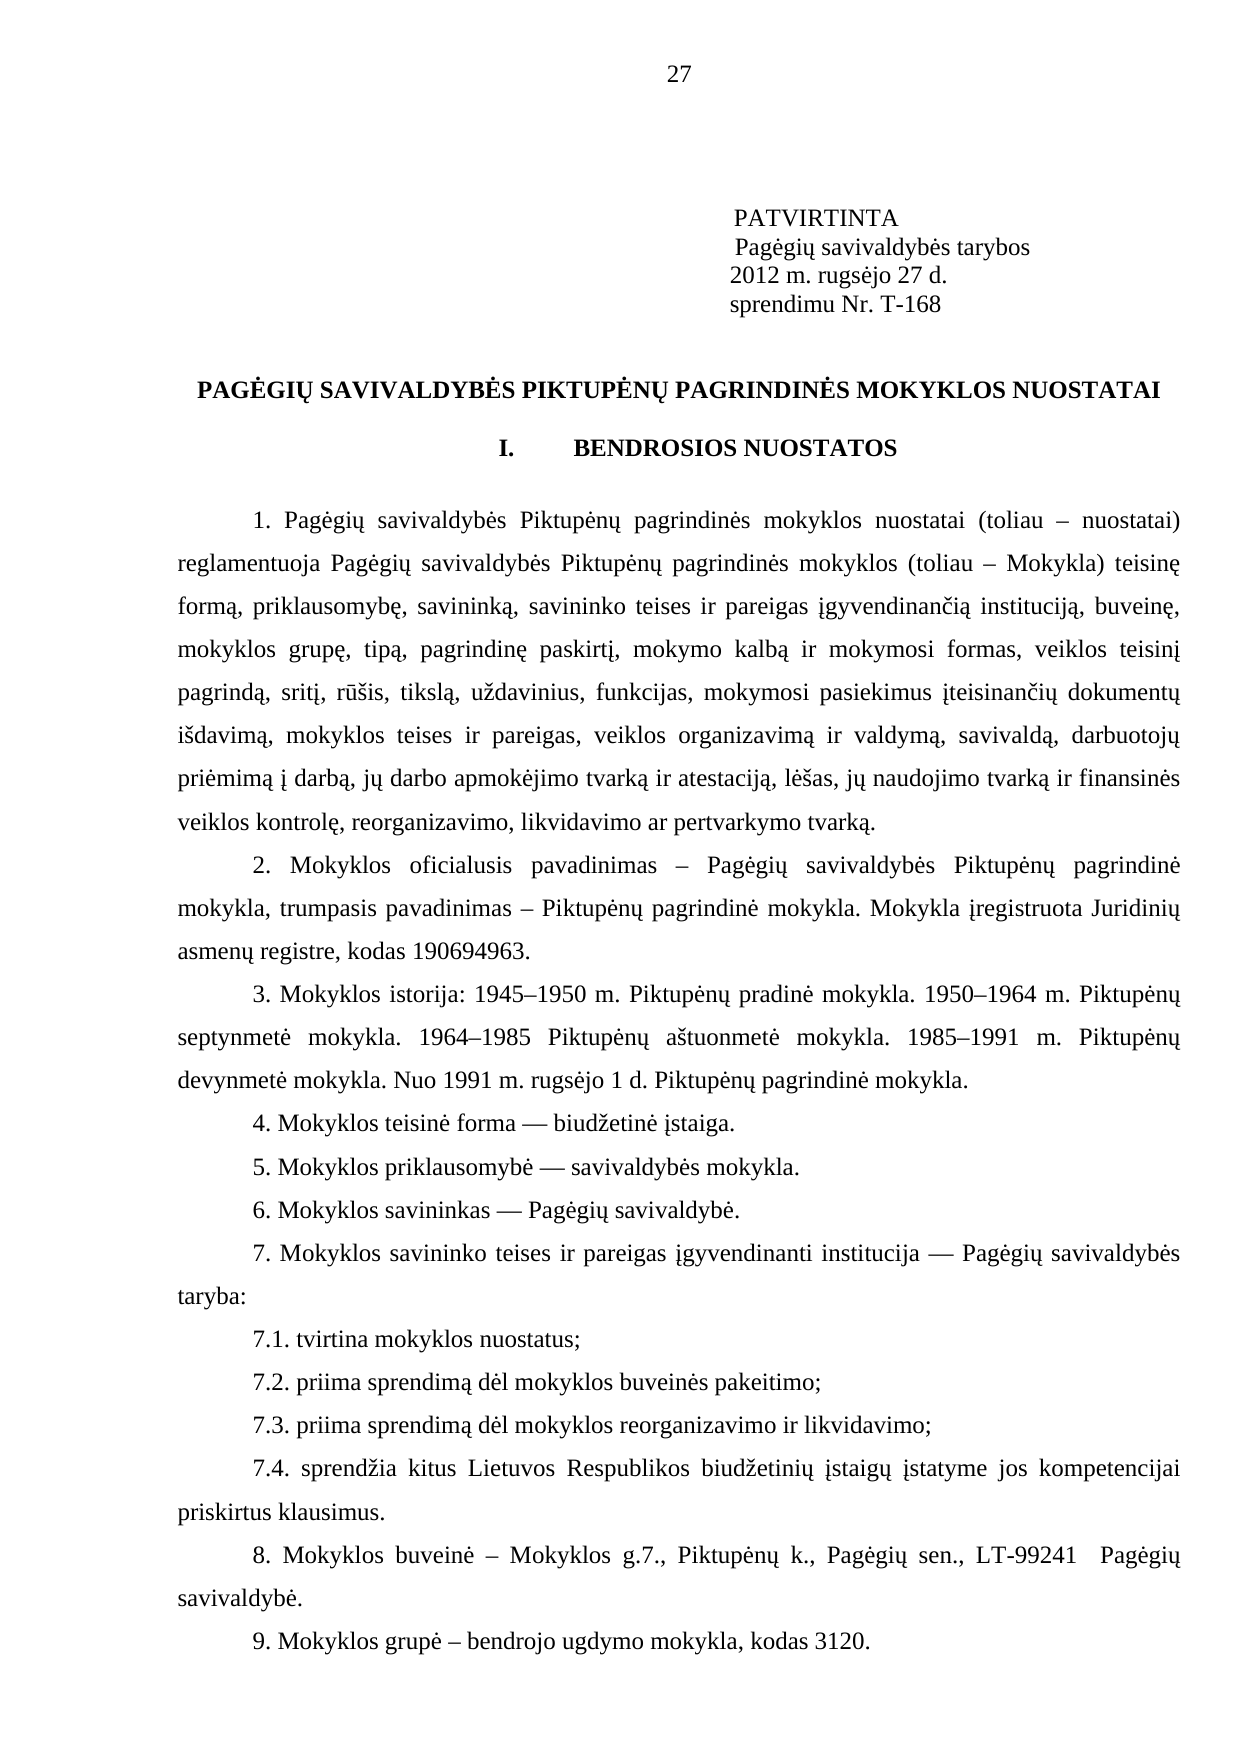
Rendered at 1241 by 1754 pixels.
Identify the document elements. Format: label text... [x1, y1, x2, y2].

text 8. Mokyklos buveinė – Mokyklos g.7., Piktupėnų k., Pagėgių sen., LT-99241 Pagėgių savivaldybė. [177, 1540, 1181, 1612]
text 3. Mokyklos istorija: 1945–1950 m. Piktupėnų pradinė mokykla. 1950–1964 m. Piktupėnų septynmetė mokykla. 1964–1985 Piktupėnų aštuonmetė mokykla. 1985–1991 m. Piktupėnų devynmetė mokykla. Nuo . rugsėjo 1 d. Piktupėnų pagrindinė mokykla. [177, 979, 1181, 1094]
text 4. Mokyklos teisinė forma — biudžetinė įstaiga. [177, 1108, 1181, 1137]
text PATVIRTINTA [177, 203, 1181, 232]
text 7.2. priima sprendimą dėl mokyklos buveinės pakeitimo; [177, 1367, 1181, 1396]
text 9. Mokyklos grupė – bendrojo ugdymo mokykla, kodas 3120. [177, 1626, 1181, 1655]
text sprendimu Nr. T-168 [177, 289, 1181, 318]
text PAGĖGIŲ SAVIVALDYBĖS PIKTUPĖNŲ PAGRINDINĖS MOKYKLOS NUOSTATAI [177, 375, 1181, 404]
text 7.3. priima sprendimą dėl mokyklos reorganizavimo ir likvidavimo; [177, 1410, 1181, 1439]
list BENDROSIOS NUOSTATOS [215, 433, 1181, 462]
text 7.1. tvirtina mokyklos nuostatus; [177, 1324, 1181, 1353]
text 1. Pagėgių savivaldybės Piktupėnų pagrindinės mokyklos nuostatai (toliau – nuostatai) reglamentuoja Pagėgių savivaldybės Piktupėnų pagrindinės mokyklos (toliau – Mokykla) teisinę formą, priklausomybę, savininką, savininko teises ir pareigas įgyvendinančią instituciją, buveinę, mokyklos grupę, tipą, pagrindinę paskirtį, mokymo kalbą ir mokymosi formas, veiklos teisinį pagrindą, sritį, rūšis, tikslą, uždavinius, funkcijas, mokymosi pasiekimus įteisinančių dokumentų išdavimą, mokyklos teises ir pareigas, veiklos organizavimą ir valdymą, savivaldą, darbuotojų priėmimą į darbą, jų darbo apmokėjimo tvarką ir atestaciją, lėšas, jų naudojimo tvarką ir finansinės veiklos kontrolę, reorganizavimo, likvidavimo ar pertvarkymo tvarką. [177, 505, 1181, 835]
text 5. Mokyklos priklausomybė — savivaldybės mokykla. [177, 1152, 1181, 1180]
text Pagėgių savivaldybės tarybos [177, 232, 1181, 260]
text 2012 m. rugsėjo 27 d. [177, 260, 1181, 289]
text 6. Mokyklos savininkas — Pagėgių savivaldybė. [177, 1195, 1181, 1223]
text 2. Mokyklos oficialusis pavadinimas – Pagėgių savivaldybės Piktupėnų pagrindinė mokykla, trumpasis pavadinimas – Piktupėnų pagrindinė mokykla. Mokykla įregistruota Juridinių asmenų registre, kodas 190694963. [177, 850, 1181, 965]
text 7.4. sprendžia kitus Lietuvos Respublikos biudžetinių įstaigų įstatyme jos kompetencijai priskirtus klausimus. [177, 1453, 1181, 1525]
text 7. Mokyklos savininko teises ir pareigas įgyvendinanti institucija — Pagėgių savivaldybės taryba: [177, 1238, 1181, 1310]
